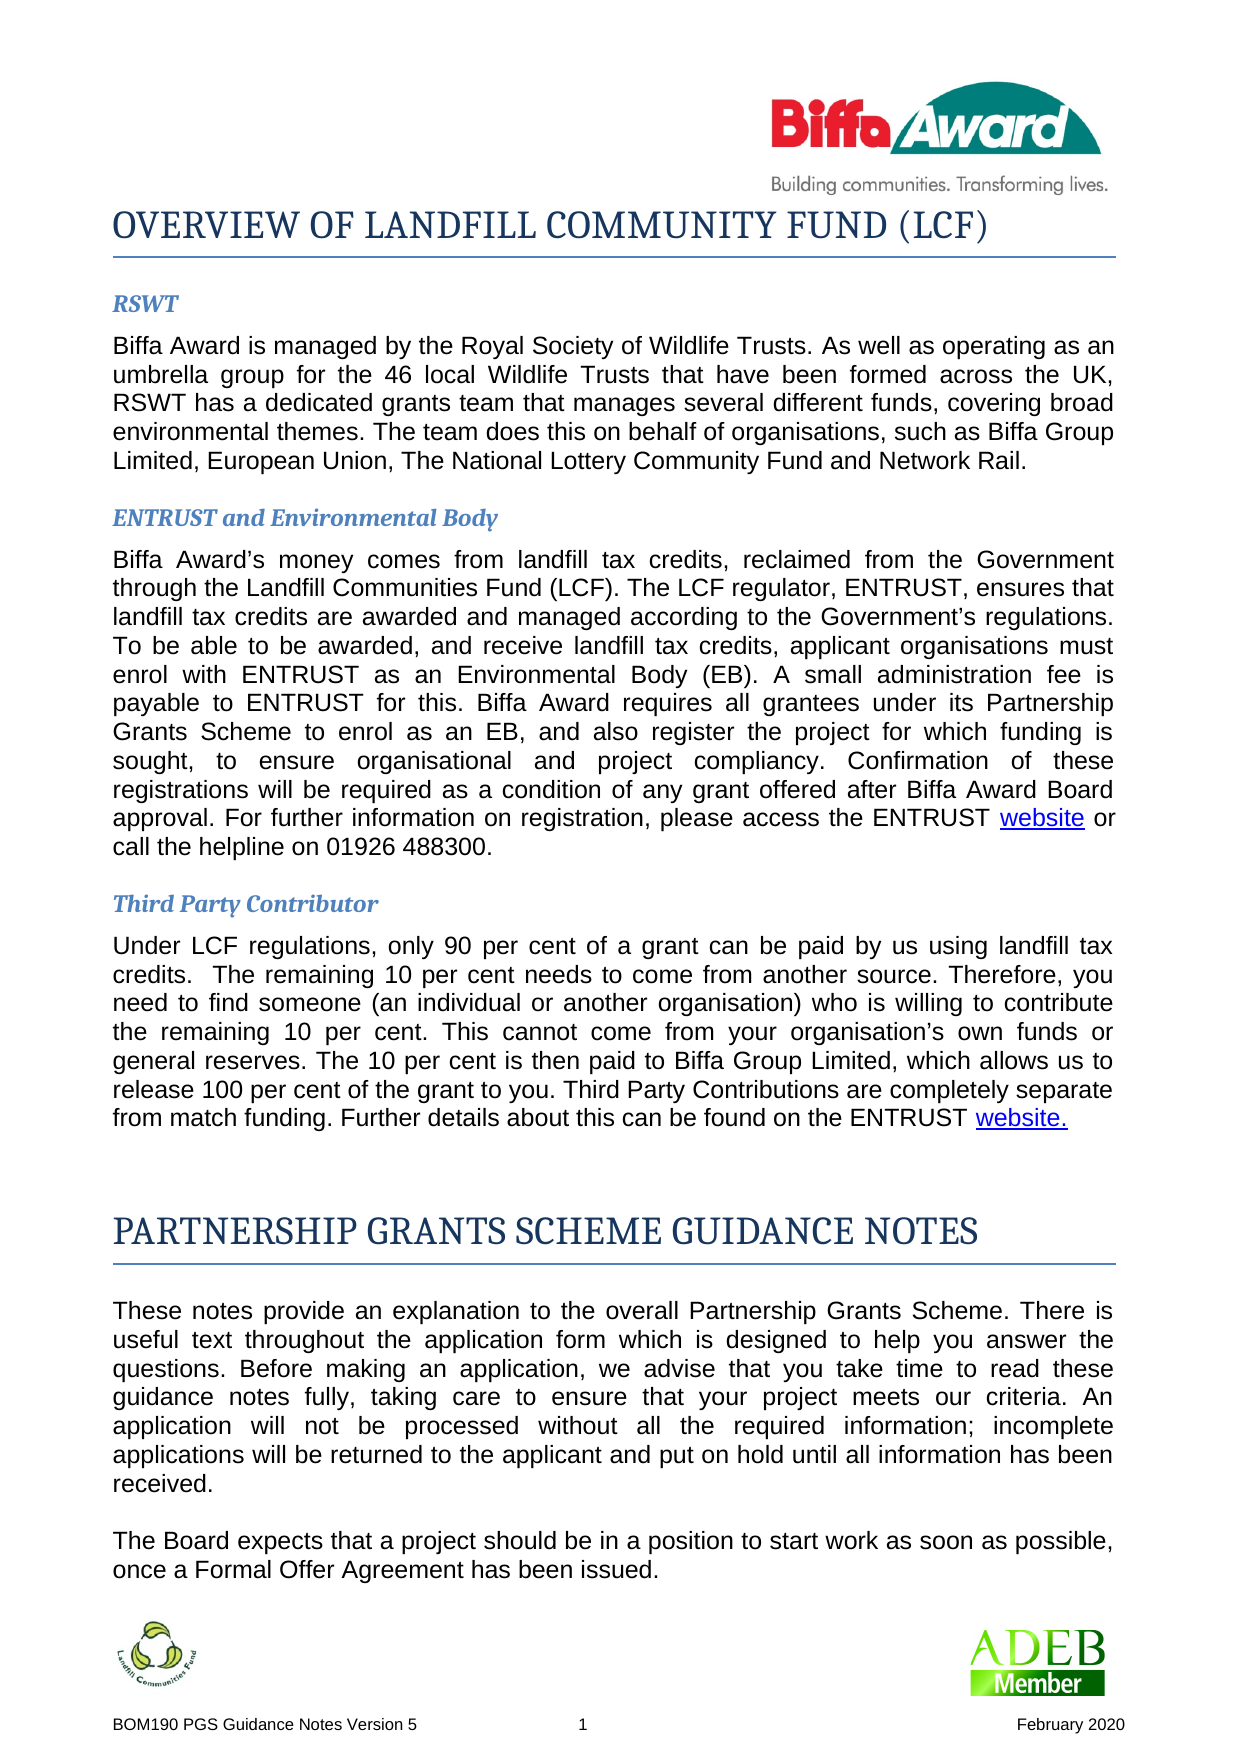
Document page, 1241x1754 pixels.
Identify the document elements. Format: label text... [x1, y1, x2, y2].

text The Board expects that a project should be in a position to start work as soon as possible, once a Formal Offer Agreement has been issued. [112, 1526, 1116, 1583]
text These notes provide an explanation to the overall Partnership Grants Scheme. There is useful text throughout the application form which is designed to help you answer the questions. Before making an application, we advise that you take time to read these guidance notes fully, taking care to ensure that your project meets our criteria. An application will not be processed without all the required information; incomplete applications will be returned to the applicant and put on hold until all information has been received. [112, 1296, 1116, 1497]
text RSWT [112, 290, 1116, 318]
text ENTRUST and Environmental Body [112, 503, 1116, 532]
picture [112, 1611, 200, 1696]
text Third Party Contributor [112, 890, 1116, 918]
text Biffa Award is managed by the Royal Society of Wildlife Trusts. As well as operating as an umbrella group for the 46 local Wildlife Trusts that have been formed across the UK, RSWT has a dedicated grants team that manages several different funds, covering broad environmental themes. The team does this on behalf of organisations, such as Biffa Group Limited, European Union, The National Lottery Community Fund and Network Rail. [112, 331, 1116, 475]
title PARTNERSHIP GRANTS SCHEME GUIDANCE NOTES [112, 1209, 1116, 1265]
picture [970, 1630, 1105, 1696]
title OVERVIEW OF LANDFILL COMMUNITY FUND (LCF) [112, 202, 1116, 258]
text Under LCF regulations, only 90 per cent of a grant can be paid by us using landfill tax credits. The remaining 10 per cent needs to come from another source. Therefore, you need to find someone (an individual or another organisation) who is willing to contribute the remaining 10 per cent. This cannot come from your organisation’s own funds or general reserves. The 10 per cent is then paid to Biffa Group Limited, which allows us to release 100 per cent of the grant to you. Third Party Contributions are completely separate from match funding. Further details about this can be found on the ENTRUST website. [112, 931, 1116, 1132]
text Biffa Award’s money comes from landfill tax credits, reclaimed from the Government through the Landfill Communities Fund (LCF). The LCF regulator, ENTRUST, ensures that landfill tax credits are awarded and managed according to the Government’s regulations. To be able to be awarded, and receive landfill tax credits, applicant organisations must enrol with ENTRUST as an Environmental Body (EB). A small administration fee is payable to ENTRUST for this. Biffa Award requires all grantees under its Partnership Grants Scheme to enrol as an EB, and also register the project for which funding is sought, to ensure organisational and project compliancy. Confirmation of these registrations will be required as a condition of any grant offered after Biffa Award Board approval. For further information on registration, please access the ENTRUST website or call the helpline on 01926 488300. [112, 545, 1116, 861]
picture [763, 73, 1116, 203]
